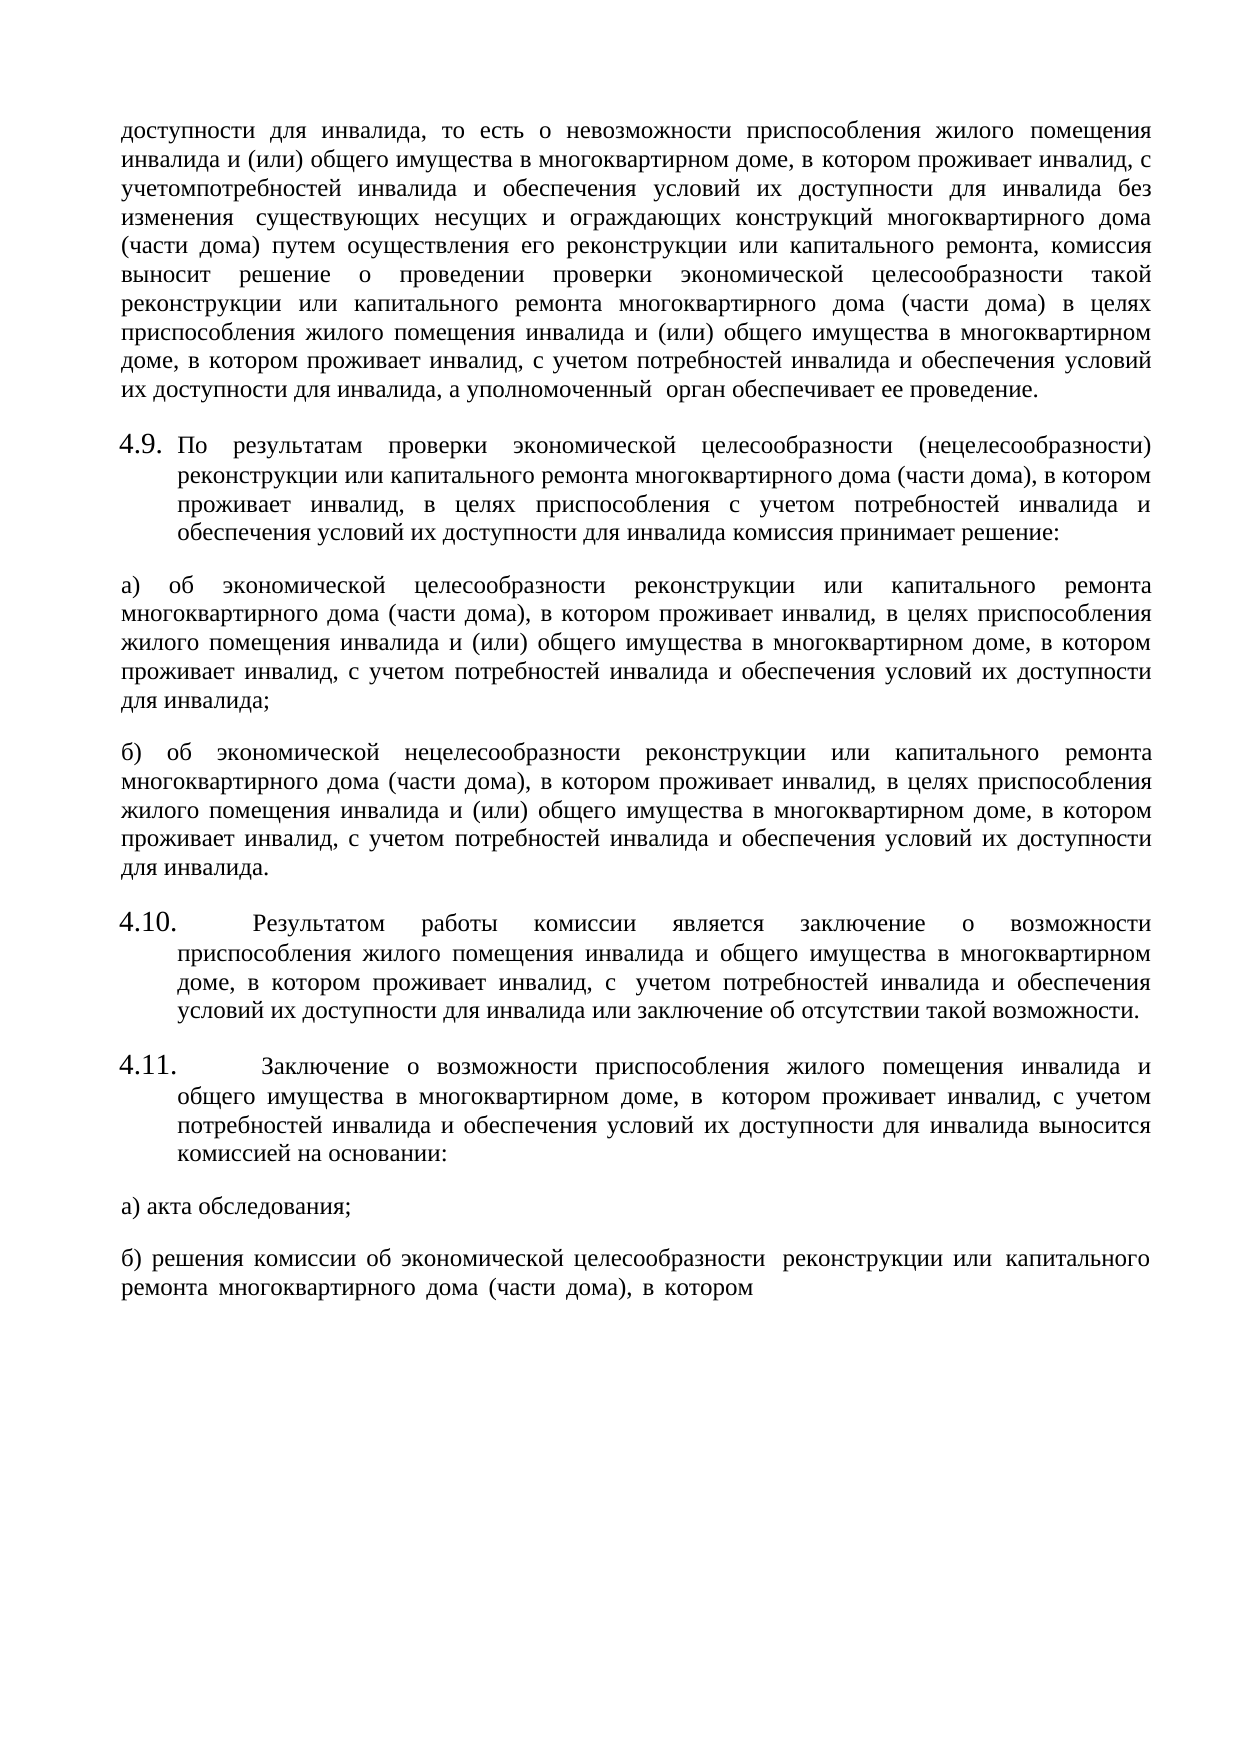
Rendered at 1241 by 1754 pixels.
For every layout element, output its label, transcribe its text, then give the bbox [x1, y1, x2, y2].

text доступности для инвалида, то есть о невозможности приспособления жилого помещения инвалида и (или) общего имущества в многоквартирном доме, в котором проживает инвалид, с учетомпотребностей инвалида и обеспечения условий их доступности для инвалида без изменения существующих несущих и ограждающих конструкций многоквартирного дома (части дома) путем осуществления его реконструкции или капитального ремонта, комиссия выносит решение о проведении проверки экономической целесообразности такой реконструкции или капитального ремонта многоквартирного дома (части дома) в целях приспособления жилого помещения инвалида и (или) общего имущества в многоквартирном доме, в котором проживает инвалид, с учетом потребностей инвалида и обеспечения условий их доступности для инвалида, а уполномоченный орган обеспечивает ее проведение. [121, 115, 1152, 403]
list По результатам проверки экономической целесообразности (нецелесообразности) реконструкции или капитального ремонта многоквартирного дома (части дома), в котором проживает инвалид, в целях приспособления с учетом потребностей инвалида и обеспечения условий их доступности для инвалида комиссия принимает решение: [119, 426, 1151, 546]
text а) акта обследования; [121, 1191, 1169, 1219]
list Заключение о возможности приспособления жилого помещения инвалида и общего имущества в многоквартирном доме, в котором проживает инвалид, с учетом потребностей инвалида и обеспечения условий их доступности для инвалида выносится комиссией на основании: [119, 1047, 1151, 1167]
text б) решения комиссии об экономической целесообразности реконструкции или капитального ремонта многоквартирного дома (части дома), в котором [121, 1243, 1151, 1300]
text а) об экономической целесообразности реконструкции или капитального ремонта многоквартирного дома (части дома), в котором проживает инвалид, в целях приспособления жилого помещения инвалида и (или) общего имущества в многоквартирном доме, в котором проживает инвалид, с учетом потребностей инвалида и обеспечения условий их доступности для инвалида; [121, 570, 1152, 713]
list Результатом работы комиссии является заключение о возможности приспособления жилого помещения инвалида и общего имущества в многоквартирном доме, в котором проживает инвалид, с учетом потребностей инвалида и обеспечения условий их доступности для инвалида или заключение об отсутствии такой возможности. [119, 904, 1151, 1024]
text б) об экономической нецелесообразности реконструкции или капитального ремонта многоквартирного дома (части дома), в котором проживает инвалид, в целях приспособления жилого помещения инвалида и (или) общего имущества в многоквартирном доме, в котором проживает инвалид, с учетом потребностей инвалида и обеспечения условий их доступности для инвалида. [121, 737, 1152, 881]
